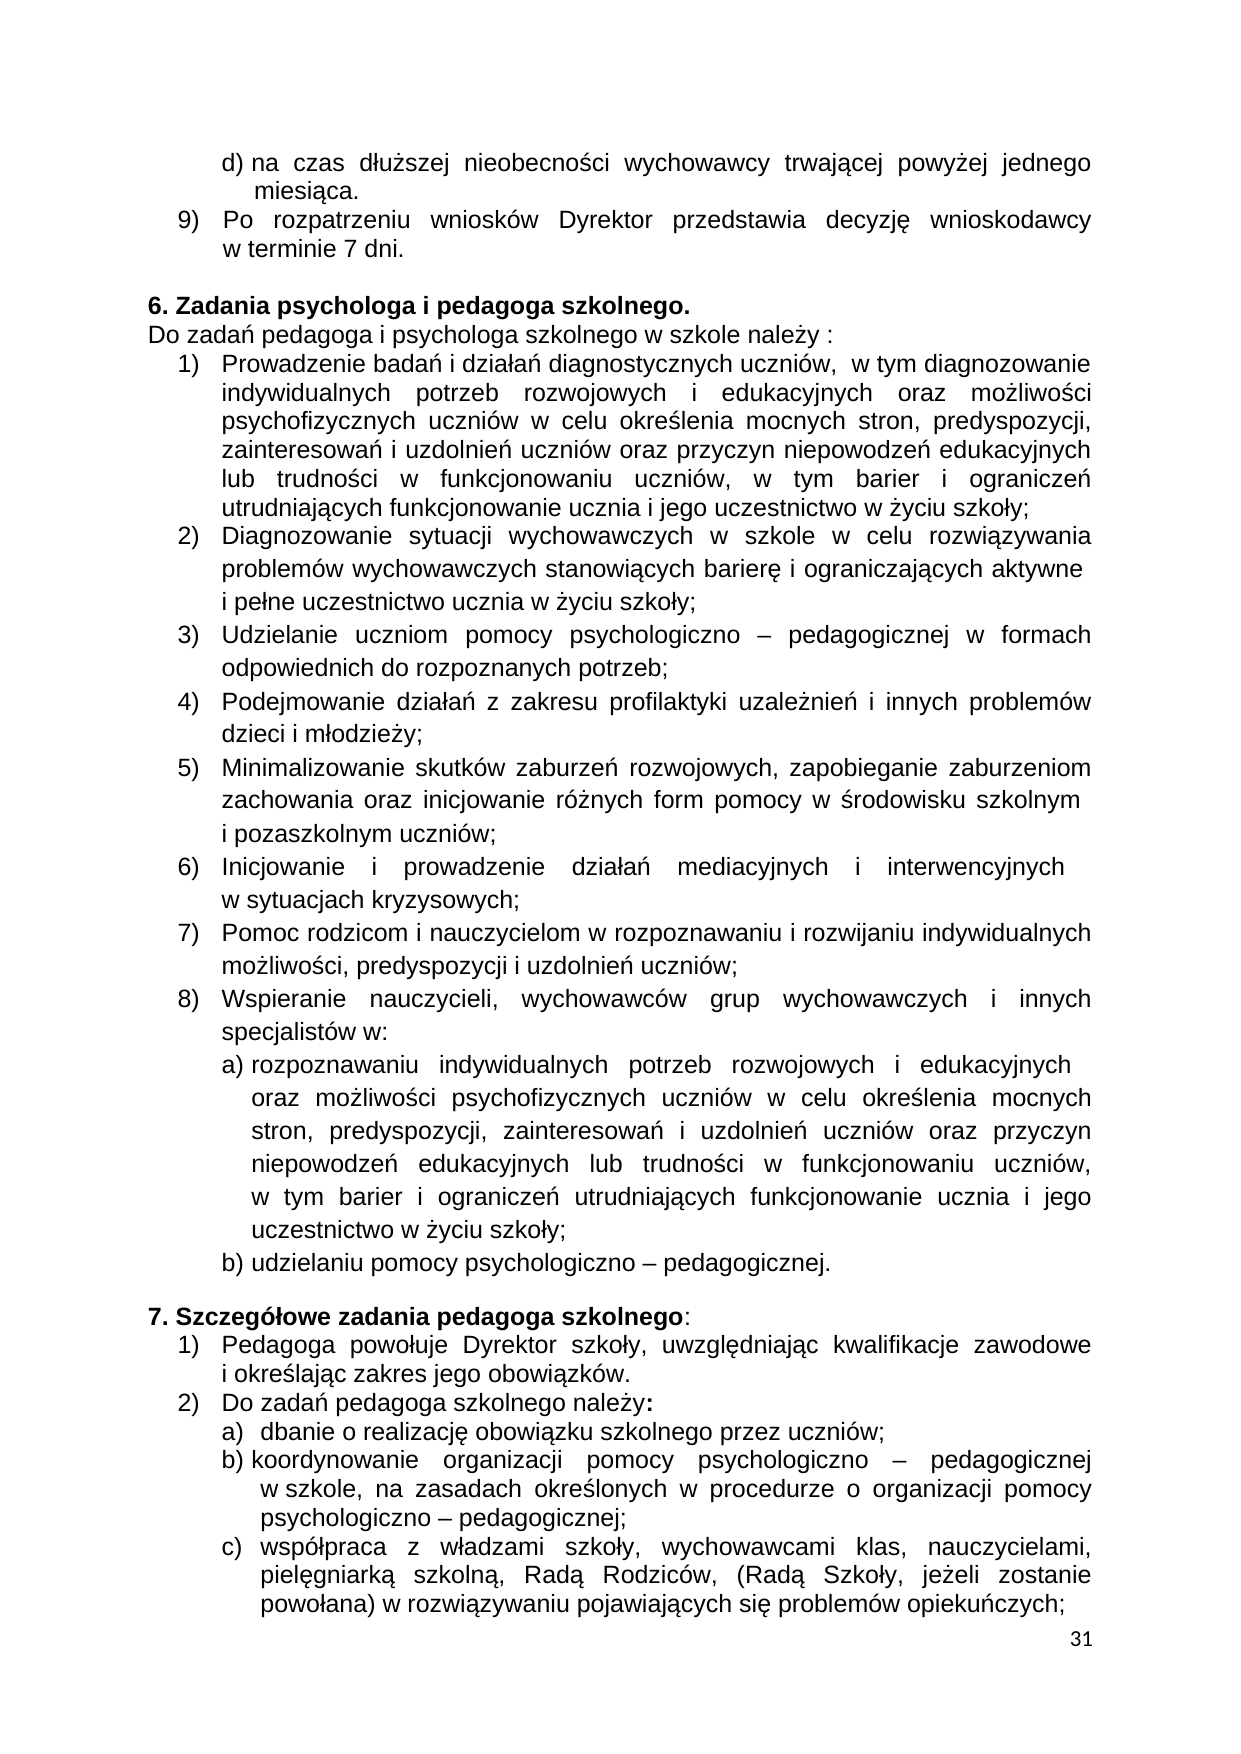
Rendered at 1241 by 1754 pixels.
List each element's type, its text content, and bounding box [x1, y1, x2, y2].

list Minimalizowanie skutków zaburzeń rozwojowych, zapobieganie zaburzeniom zachowania oraz inicjowanie różnych form pomocy w środowisku szkolnym i pozaszkolnym uczniów; [177, 752, 1093, 847]
text 6. Zadania psychologa i pedagoga szkolnego. [148, 291, 1093, 320]
list koordynowanie organizacji pomocy psychologiczno – pedagogicznej w szkole, na zasadach określonych w procedurze o organizacji pomocy psychologiczno – pedagogicznej; [221, 1445, 1093, 1532]
list dbanie o realizację obowiązku szkolnego przez uczniów; [221, 1417, 1093, 1445]
list Do zadań pedagoga szkolnego należy: [177, 1388, 1093, 1417]
list Po rozpatrzeniu wniosków Dyrektor przedstawia decyzję wnioskodawcy w terminie 7 dni. [177, 205, 1093, 263]
list Wspieranie nauczycieli, wychowawców grup wychowawczych i innych specjalistów w: [177, 984, 1093, 1045]
text Do zadań pedagoga i psychologa szkolnego w szkole należy : [148, 320, 1093, 349]
text 7. Szczegółowe zadania pedagoga szkolnego: [148, 1302, 1093, 1330]
list Pedagoga powołuje Dyrektor szkoły, uwzględniając kwalifikacje zawodowe i określając zakres jego obowiązków. [177, 1330, 1093, 1388]
list Pomoc rodzicom i nauczycielom w rozpoznawaniu i rozwijaniu indywidualnych możliwości, predyspozycji i uzdolnień uczniów; [177, 918, 1093, 979]
list Udzielanie uczniom pomocy psychologiczno – pedagogicznej w formach odpowiednich do rozpoznanych potrzeb; [177, 620, 1093, 682]
list Diagnozowanie sytuacji wychowawczych w szkole w celu rozwiązywania problemów wychowawczych stanowiących barierę i ograniczających aktywne i pełne uczestnictwo ucznia w życiu szkoły; [177, 521, 1093, 616]
list na czas dłuższej nieobecności wychowawcy trwającej powyżej jednego miesiąca. [221, 148, 1093, 205]
list rozpoznawaniu indywidualnych potrzeb rozwojowych i edukacyjnych oraz możliwości psychofizycznych uczniów w celu określenia mocnych stron, predyspozycji, zainteresowań i uzdolnień uczniów oraz przyczyn niepowodzeń edukacyjnych lub trudności w funkcjonowaniu uczniów, w tym barier i ograniczeń utrudniających funkcjonowanie ucznia i jego uczestnictwo w życiu szkoły; [221, 1050, 1093, 1243]
list Inicjowanie i prowadzenie działań mediacyjnych i interwencyjnych w sytuacjach kryzysowych; [177, 852, 1093, 913]
list udzielaniu pomocy psychologiczno – pedagogicznej. [221, 1248, 1093, 1277]
list współpraca z władzami szkoły, wychowawcami klas, nauczycielami, pielęgniarką szkolną, Radą Rodziców, (Radą Szkoły, jeżeli zostanie powołana) w rozwiązywaniu pojawiających się problemów opiekuńczych; [221, 1532, 1093, 1618]
list Prowadzenie badań i działań diagnostycznych uczniów, w tym diagnozowanie indywidualnych potrzeb rozwojowych i edukacyjnych oraz możliwości psychofizycznych uczniów w celu określenia mocnych stron, predyspozycji, zainteresowań i uzdolnień uczniów oraz przyczyn niepowodzeń edukacyjnych lub trudności w funkcjonowaniu uczniów, w tym barier i ograniczeń utrudniających funkcjonowanie ucznia i jego uczestnictwo w życiu szkoły; [177, 349, 1093, 521]
list Podejmowanie działań z zakresu profilaktyki uzależnień i innych problemów dzieci i młodzieży; [177, 686, 1093, 748]
